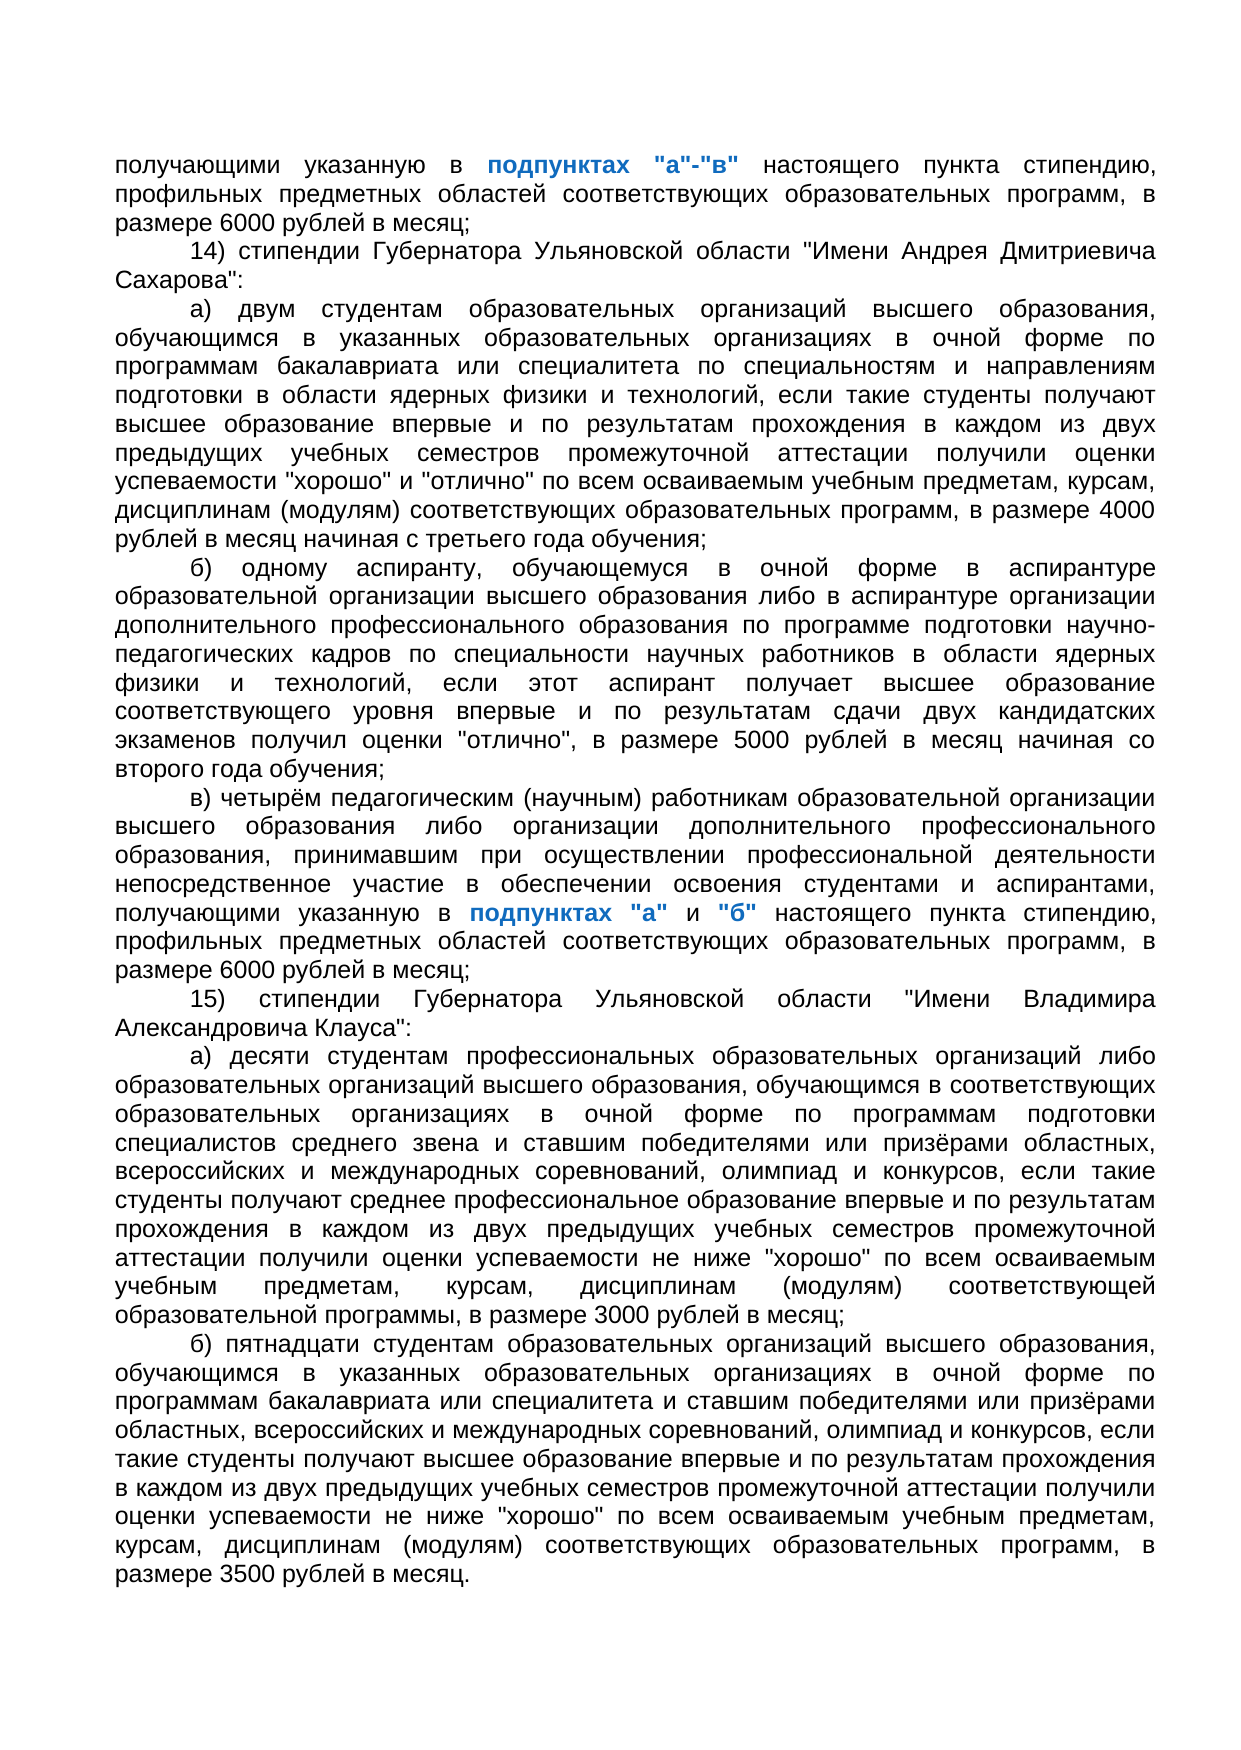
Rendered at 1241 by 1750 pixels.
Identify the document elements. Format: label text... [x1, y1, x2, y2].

text в) четырём педагогическим (научным) работникам образовательной организации высшего образования либо организации дополнительного профессионального образования, принимавшим при осуществлении профессиональной деятельности непосредственное участие в обеспечении освоения студентами и аспирантами, получающими указанную в подпунктах "а" и "б" настоящего пункта стипендию, профильных предметных областей соответствующих образовательных программ, в размере 6000 рублей в месяц; [114, 782, 1157, 984]
text б) одному аспиранту, обучающемуся в очной форме в аспирантуре образовательной организации высшего образования либо в аспирантуре организации дополнительного профессионального образования по программе подготовки научно-педагогических кадров по специальности научных работников в области ядерных физики и технологий, если этот аспирант получает высшее образование соответствующего уровня впервые и по результатам сдачи двух кандидатских экзаменов получил оценки "отлично", в размере 5000 рублей в месяц начиная со второго года обучения; [114, 552, 1157, 782]
text б) пятнадцати студентам образовательных организаций высшего образования, обучающимся в указанных образовательных организациях в очной форме по программам бакалавриата или специалитета и ставшим победителями или призёрами областных, всероссийских и международных соревнований, олимпиад и конкурсов, если такие студенты получают высшее образование впервые и по результатам прохождения в каждом из двух предыдущих учебных семестров промежуточной аттестации получили оценки успеваемости не ниже "хорошо" по всем осваиваемым учебным предметам, курсам, дисциплинам (модулям) соответствующих образовательных программ, в размере 3500 рублей в месяц. [114, 1329, 1157, 1587]
text а) двум студентам образовательных организаций высшего образования, обучающимся в указанных образовательных организациях в очной форме по программам бакалавриата или специалитета по специальностям и направлениям подготовки в области ядерных физики и технологий, если такие студенты получают высшее образование впервые и по результатам прохождения в каждом из двух предыдущих учебных семестров промежуточной аттестации получили оценки успеваемости "хорошо" и "отлично" по всем осваиваемым учебным предметам, курсам, дисциплинам (модулям) соответствующих образовательных программ, в размере 4000 рублей в месяц начиная с третьего года обучения; [114, 294, 1157, 552]
text 15) стипендии Губернатора Ульяновской области "Имени Владимира Александровича Клауса": [114, 984, 1157, 1041]
text а) десяти студентам профессиональных образовательных организаций либо образовательных организаций высшего образования, обучающимся в соответствующих образовательных организациях в очной форме по программам подготовки специалистов среднего звена и ставшим победителями или призёрами областных, всероссийских и международных соревнований, олимпиад и конкурсов, если такие студенты получают среднее профессиональное образование впервые и по результатам прохождения в каждом из двух предыдущих учебных семестров промежуточной аттестации получили оценки успеваемости не ниже "хорошо" по всем осваиваемым учебным предметам, курсам, дисциплинам (модулям) соответствующей образовательной программы, в размере 3000 рублей в месяц; [114, 1041, 1157, 1329]
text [114, 150, 1157, 236]
text 14) стипендии Губернатора Ульяновской области "Имени Андрея Дмитриевича Сахарова": [114, 236, 1157, 294]
